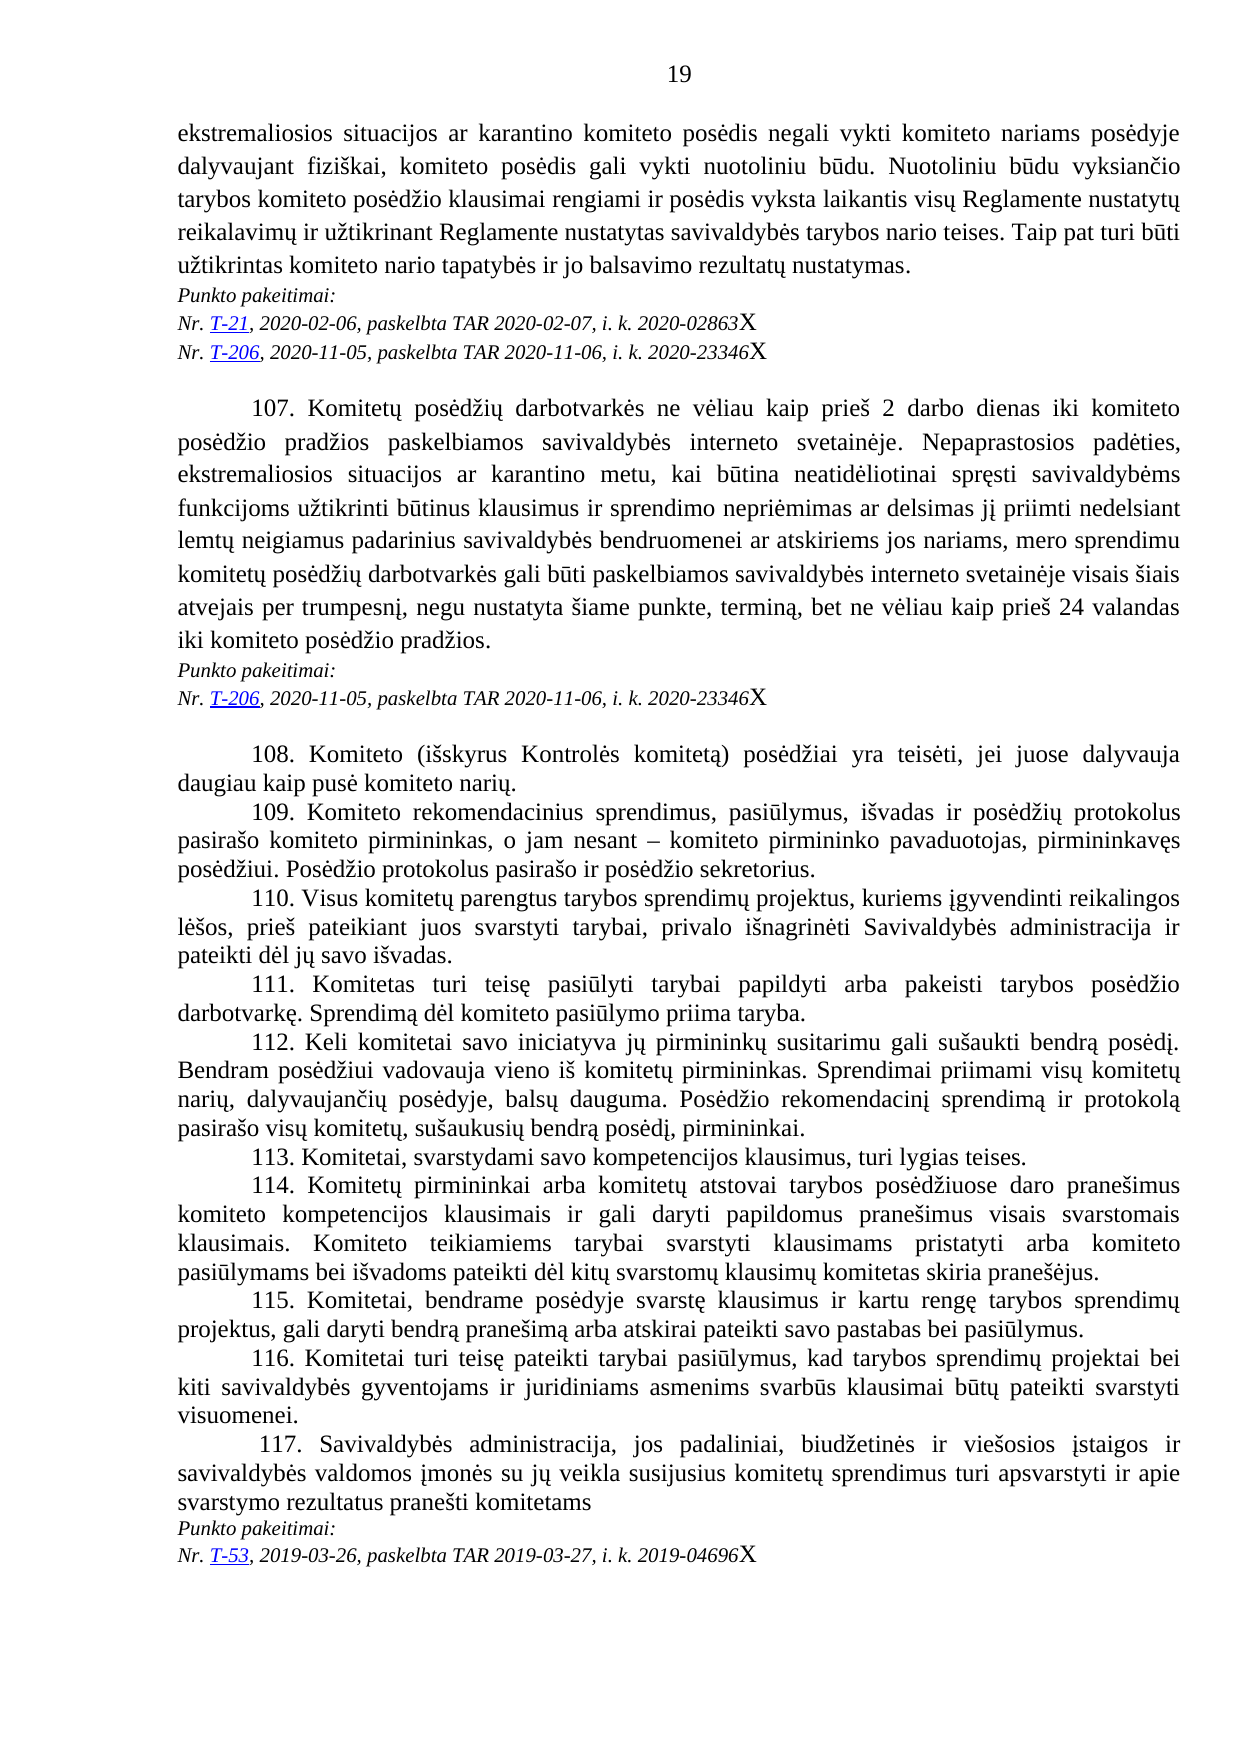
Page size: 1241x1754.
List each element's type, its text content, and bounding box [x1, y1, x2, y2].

text 116. Komitetai turi teisę pateikti tarybai pasiūlymus, kad tarybos sprendimų projektai bei kiti savivaldybės gyventojams ir juridiniams asmenims svarbūs klausimai būtų pateikti svarstyti visuomenei. [177, 1343, 1181, 1429]
text 115. Komitetai, bendrame posėdyje svarstę klausimus ir kartu rengę tarybos sprendimų projektus, gali daryti bendrą pranešimą arba atskirai pateikti savo pastabas bei pasiūlymus. [177, 1286, 1181, 1343]
text 111. Komitetas turi teisę pasiūlyti tarybai papildyti arba pakeisti tarybos posėdžio darbotvarkę. Sprendimą dėl komiteto pasiūlymo priima taryba. [177, 969, 1181, 1027]
text 110. Visus komitetų parengtus tarybos sprendimų projektus, kuriems įgyvendinti reikalingos lėšos, prieš pateikiant juos svarstyti tarybai, privalo išnagrinėti Savivaldybės administracija ir pateikti dėl jų savo išvadas. [177, 883, 1181, 969]
text 117. Savivaldybės administracija, jos padaliniai, biudžetinės ir viešosios įstaigos ir savivaldybės valdomos įmonės su jų veikla susijusius komitetų sprendimus turi apsvarstyti ir apie svarstymo rezultatus pranešti komitetams [177, 1429, 1181, 1516]
text 109. Komiteto rekomendacinius sprendimus, pasiūlymus, išvadas ir posėdžių protokolus pasirašo komiteto pirmininkas, o jam nesant – komiteto pirmininko pavaduotojas, pirmininkavęs posėdžiui. Posėdžio protokolus pasirašo ir posėdžio sekretorius. [177, 797, 1181, 883]
text 108. Komiteto (išskyrus Kontrolės komitetą) posėdžiai yra teisėti, jei juose dalyvauja daugiau kaip pusė komiteto narių. [177, 739, 1181, 797]
text 107. Komitetų posėdžių darbotvarkės ne vėliau kaip prieš 2 darbo dienas iki komiteto posėdžio pradžios paskelbiamos savivaldybės interneto svetainėje. Nepaprastosios padėties, ekstremaliosios situacijos ar karantino metu, kai būtina neatidėliotinai spręsti savivaldybėms funkcijoms užtikrinti būtinus klausimus ir sprendimo nepriėmimas ar delsimas jį priimti nedelsiant lemtų neigiamus padarinius savivaldybės bendruomenei ar atskiriems jos nariams, mero sprendimu komitetų posėdžių darbotvarkės gali būti paskelbiamos savivaldybės interneto svetainėje visais šiais atvejais per trumpesnį, negu nustatyta šiame punkte, terminą, bet ne vėliau kaip prieš 24 valandas iki komiteto posėdžio pradžios. [177, 393, 1181, 653]
text 114. Komitetų pirmininkai arba komitetų atstovai tarybos posėdžiuose daro pranešimus komiteto kompetencijos klausimais ir gali daryti papildomus pranešimus visais svarstomais klausimais. Komiteto teikiamiems tarybai svarstyti klausimams pristatyti arba komiteto pasiūlymams bei išvadoms pateikti dėl kitų svarstomų klausimų komitetas skiria pranešėjus. [177, 1171, 1181, 1286]
text 112. Keli komitetai savo iniciatyva jų pirmininkų susitarimu gali sušaukti bendrą posėdį. Bendram posėdžiui vadovauja vieno iš komitetų pirmininkas. Sprendimai priimami visų komitetų narių, dalyvaujančių posėdyje, balsų dauguma. Posėdžio rekomendacinį sprendimą ir protokolą pasirašo visų komitetų, sušaukusių bendrą posėdį, pirmininkai. [177, 1027, 1181, 1142]
text 113. Komitetai, svarstydami savo kompetencijos klausimus, turi lygias teises. [177, 1142, 1181, 1171]
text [177, 118, 1181, 279]
